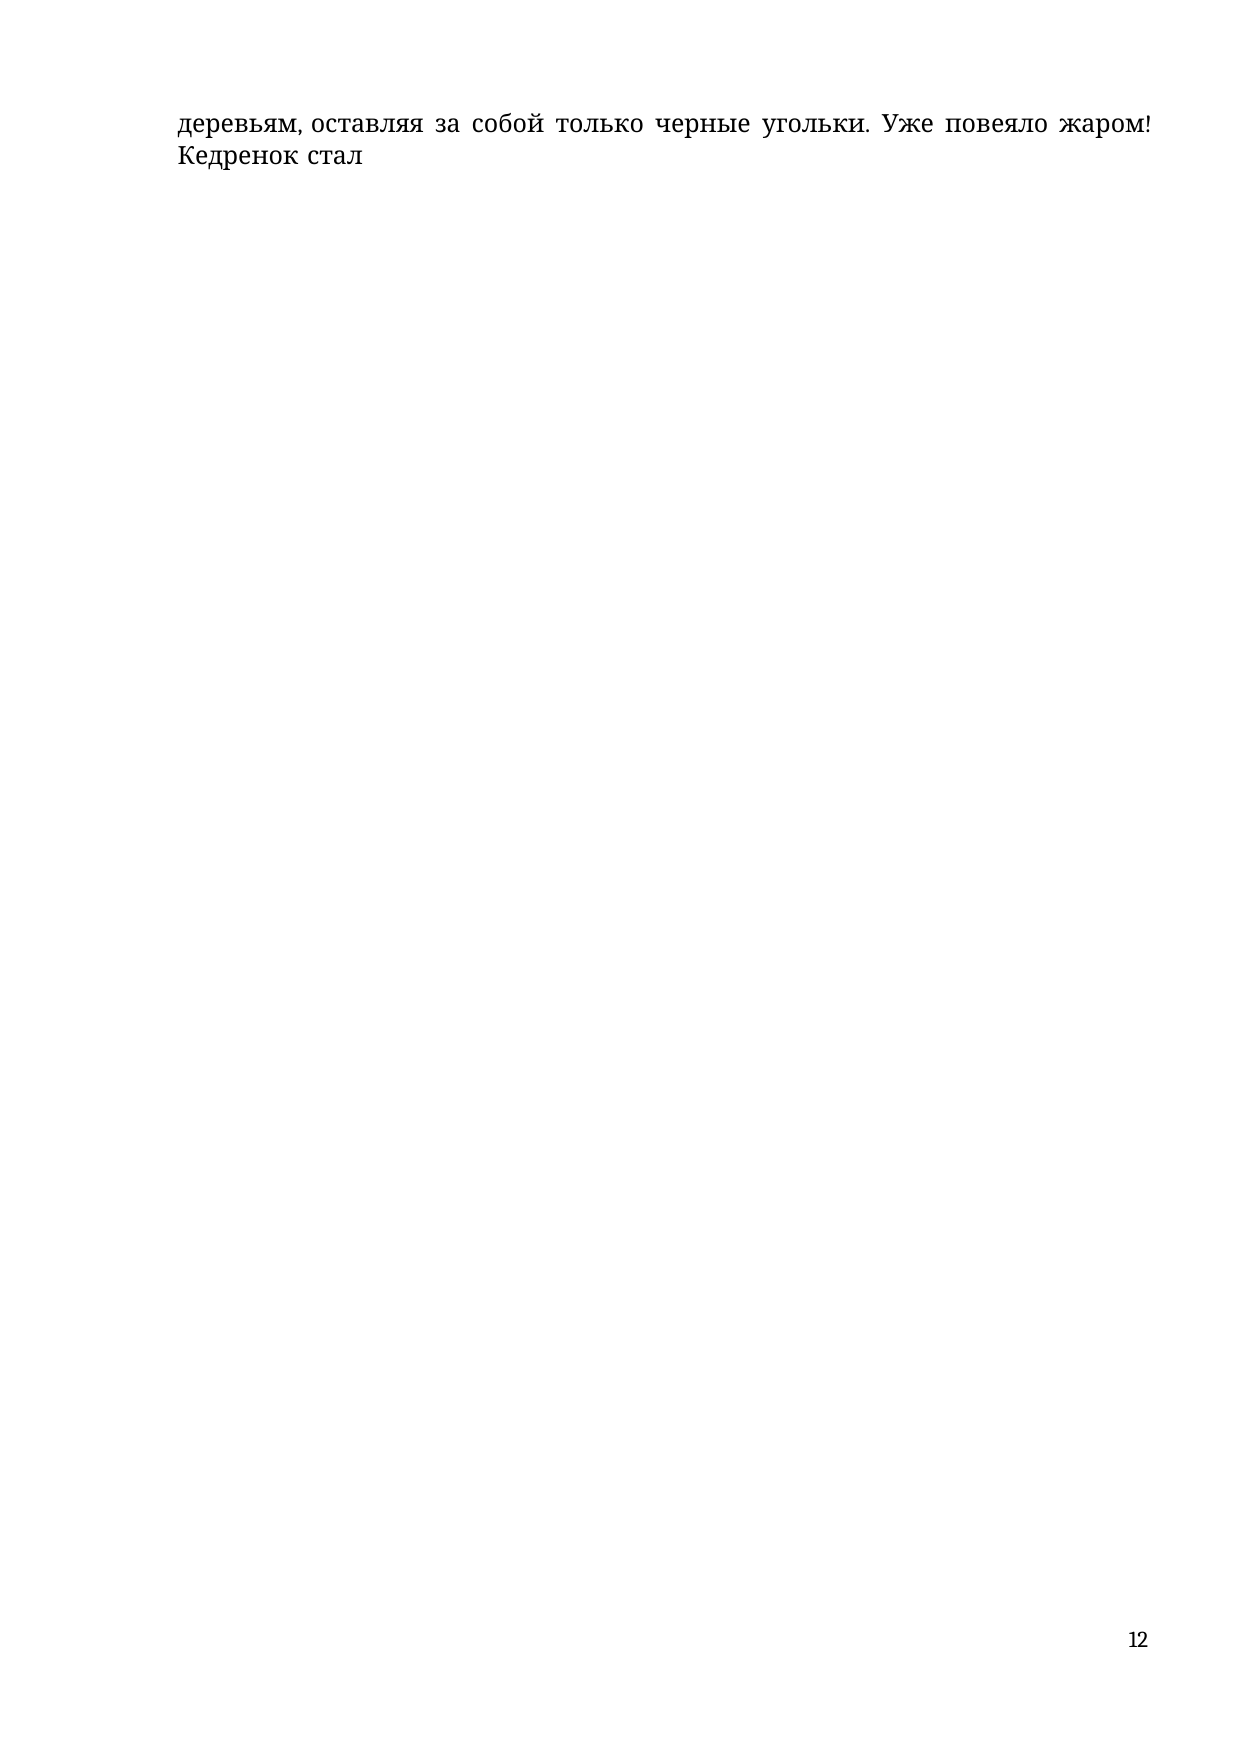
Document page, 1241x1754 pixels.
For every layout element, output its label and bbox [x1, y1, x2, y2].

text [177, 110, 1152, 171]
